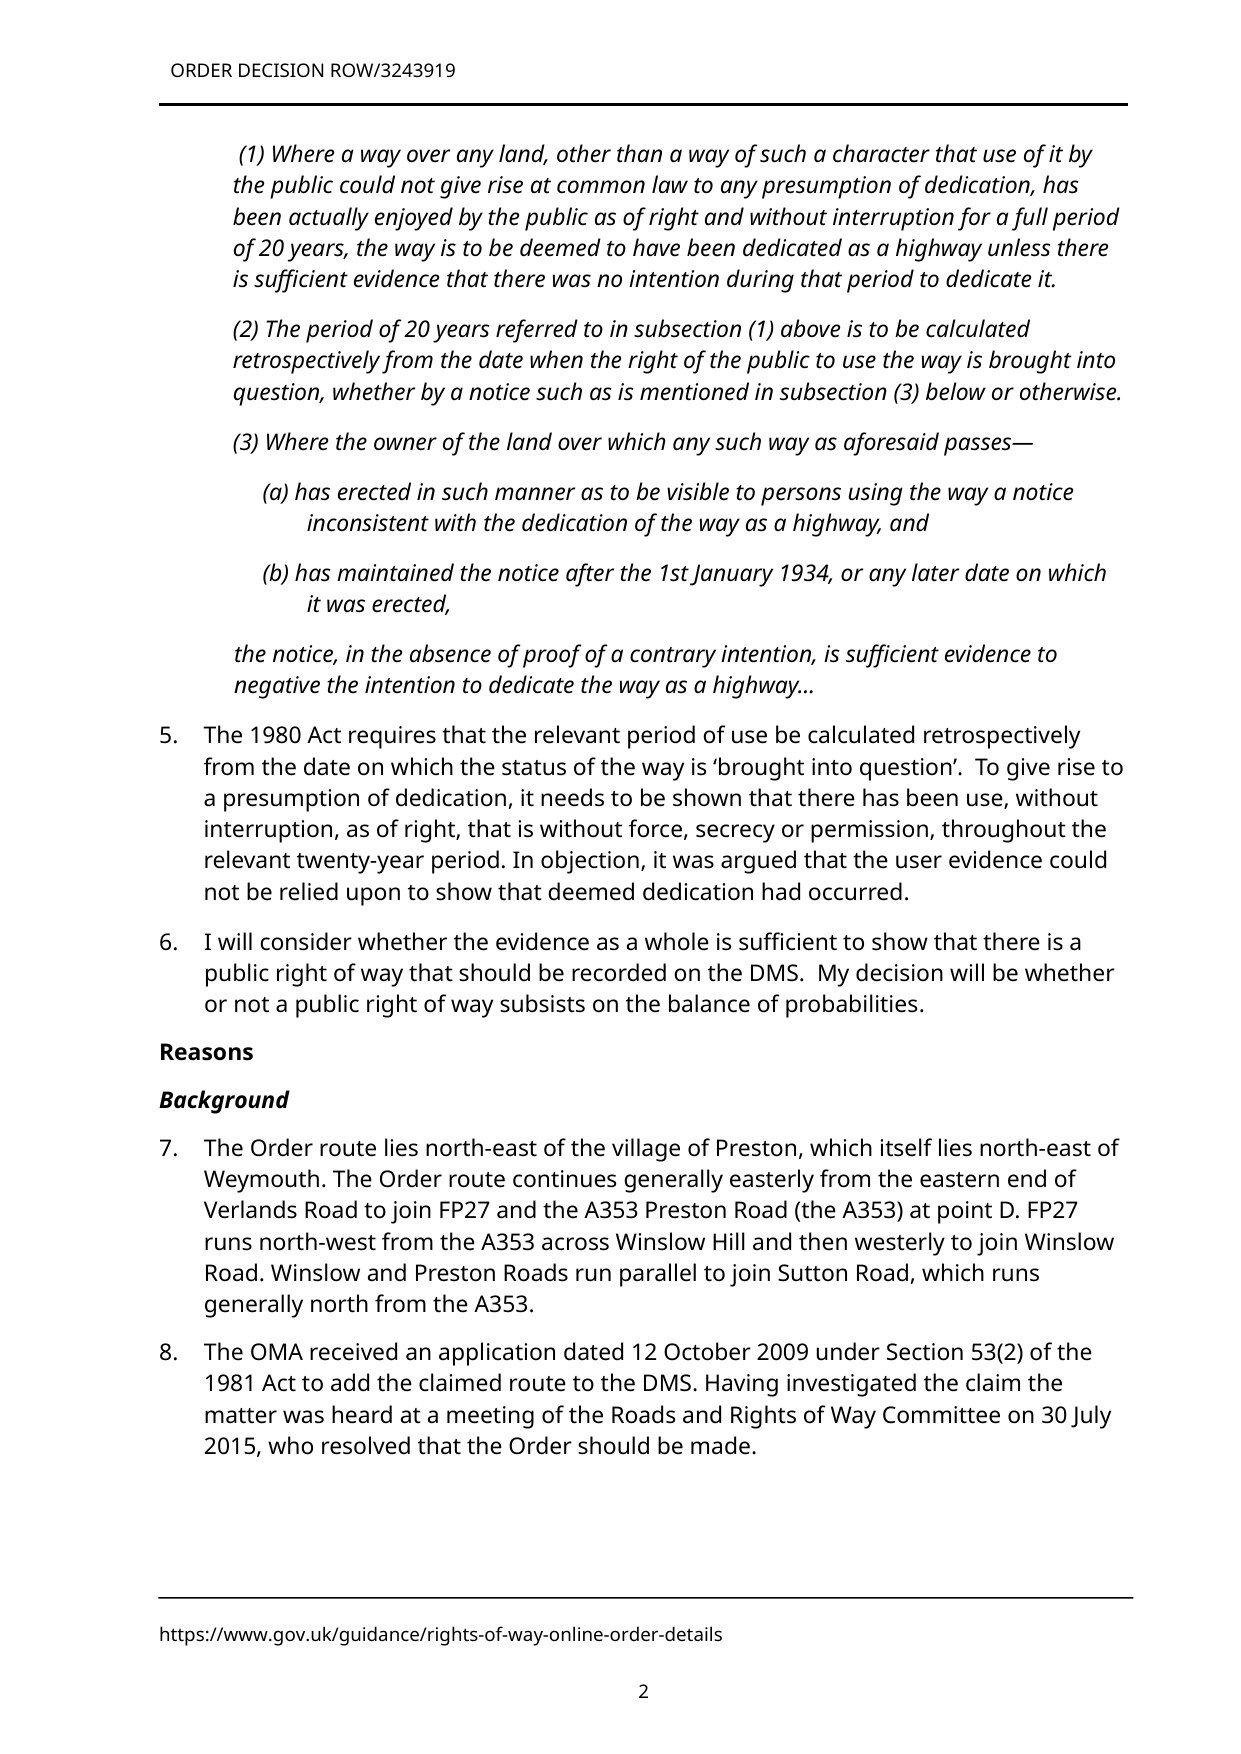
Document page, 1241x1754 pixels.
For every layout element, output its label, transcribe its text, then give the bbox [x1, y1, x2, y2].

list (3) Where the owner of the land over which any such way as aforesaid passes— [233, 426, 1128, 457]
list (a) has erected in such manner as to be visible to persons using the way a notice inconsistent with the dedication of the way as a highway, and [262, 476, 1128, 538]
text I will consider whether the evidence as a whole is sufficient to show that there is a public right of way that should be recorded on the DMS. My decision will be whether or not a public right of way subsists on the balance of probabilities. [159, 926, 1128, 1019]
text The Order route lies north-east of the village of Preston, which itself lies north-east of Weymouth. The Order route continues generally easterly from the eastern end of Verlands Road to join FP27 and the A353 Preston Road (the A353) at point D. FP27 runs north-west from the A353 across Winslow Hill and then westerly to join Winslow Road. Winslow and Preston Roads run parallel to join Sutton Road, which runs generally north from the A353. [159, 1132, 1128, 1319]
text The 1980 Act requires that the relevant period of use be calculated retrospectively from the date on which the status of the way is ‘brought into question’. To give rise to a presumption of dedication, it needs to be shown that there has been use, without interruption, as of right, that is without force, secrecy or permission, throughout the relevant twenty-year period. In objection, it was argued that the user evidence could not be relied upon to show that deemed dedication had occurred. [159, 719, 1128, 907]
text The OMA received an application dated 12 October 2009 under Section 53(2) of the 1981 Act to add the claimed route to the DMS. Having investigated the claim the matter was heard at a meeting of the Roads and Rights of Way Committee on 30 July 2015, who resolved that the Order should be made. [159, 1336, 1128, 1461]
subtitle Reasons [159, 1036, 1128, 1067]
subtitle Background [159, 1084, 1128, 1115]
list (2) The period of 20 years referred to in subsection (1) above is to be calculated retrospectively from the date when the right of the public to use the way is brought into question, whether by a notice such as is mentioned in subsection (3) below or otherwise. [233, 313, 1128, 407]
list (1) Where a way over any land, other than a way of such a character that use of it by the public could not give rise at common law to any presumption of dedication, has been actually enjoyed by the public as of right and without interruption for a full period of 20 years, the way is to be deemed to have been dedicated as a highway unless there is sufficient evidence that there was no intention during that period to dedicate it. [233, 138, 1128, 294]
list (b) has maintained the notice after the 1st January 1934, or any later date on which it was erected, [262, 557, 1128, 619]
list the notice, in the absence of proof of a contrary intention, is sufficient evidence to negative the intention to dedicate the way as a highway... [234, 638, 1128, 701]
